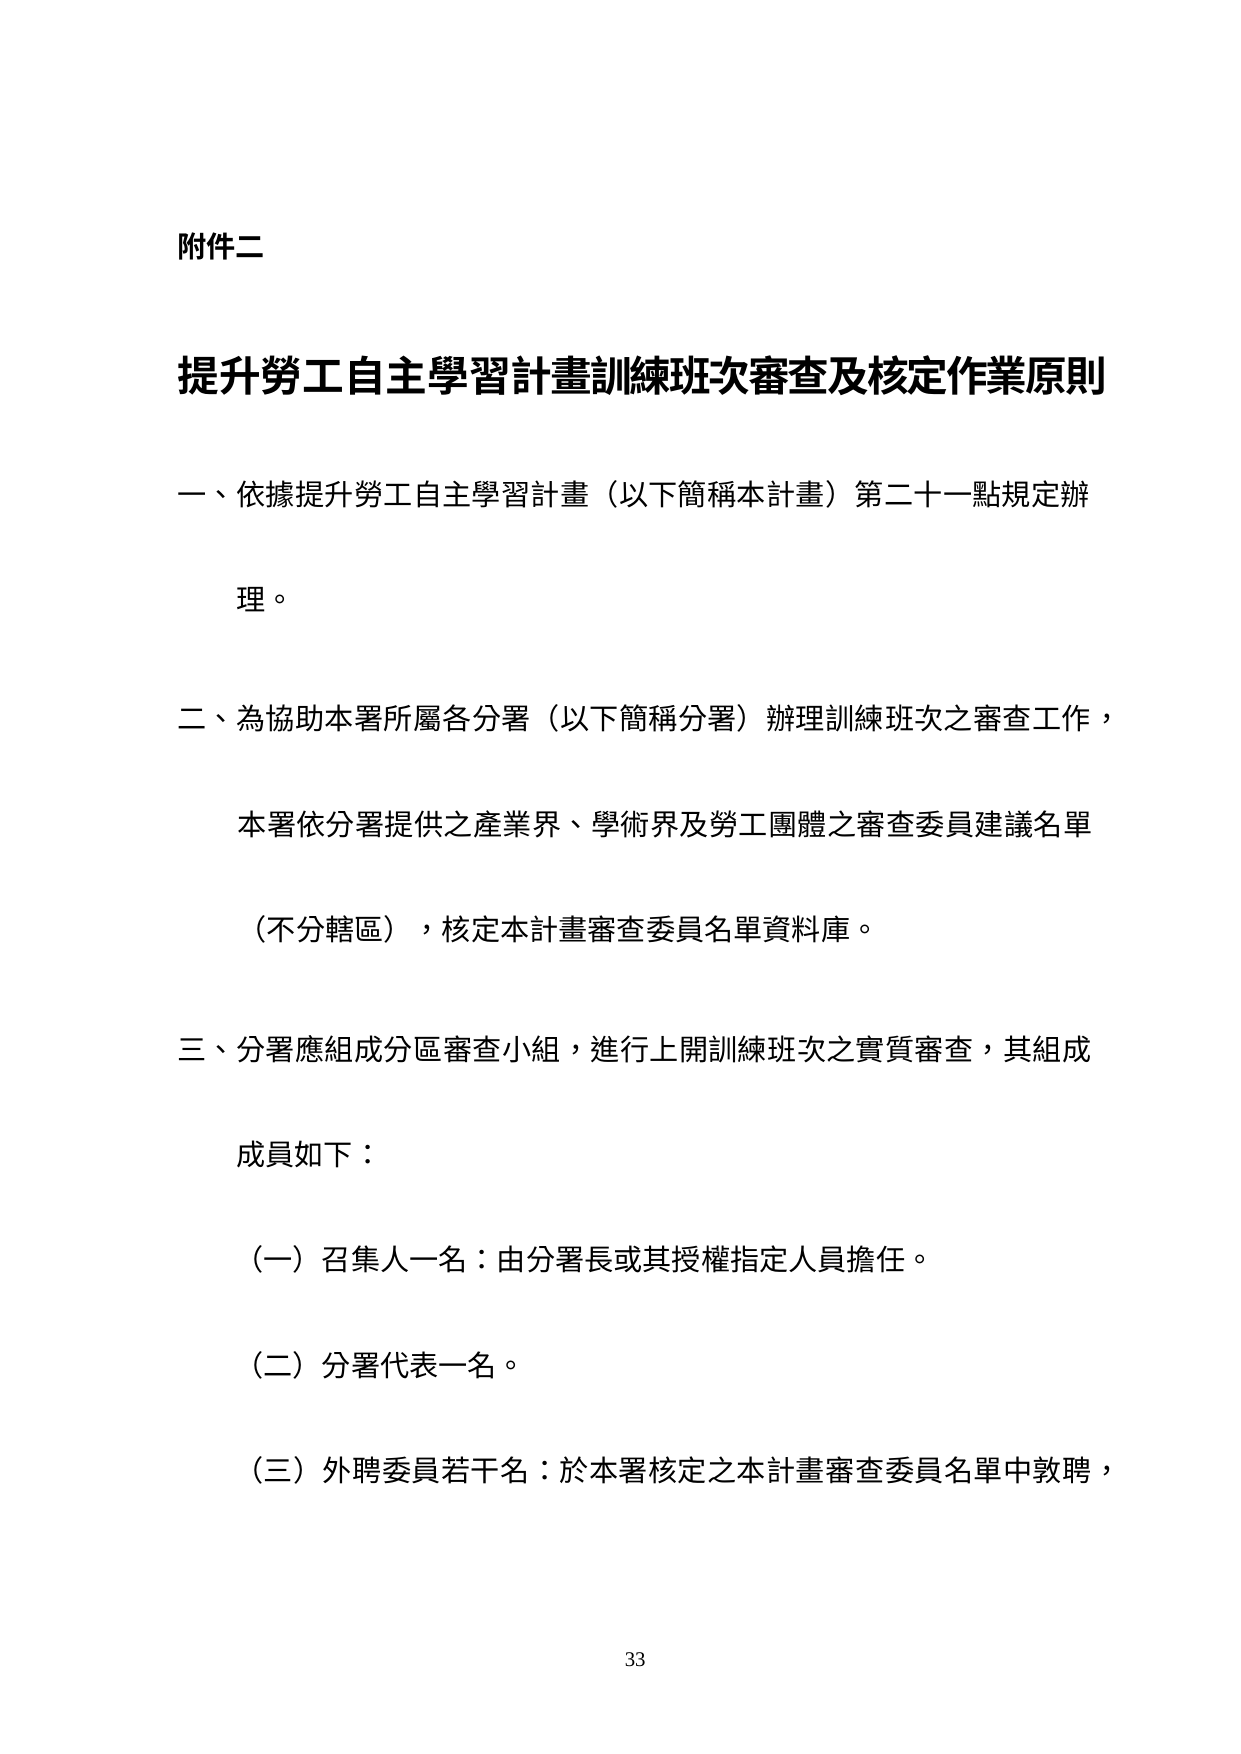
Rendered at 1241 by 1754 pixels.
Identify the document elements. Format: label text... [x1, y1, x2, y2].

text 二、為協助本署所屬各分署（以下簡稱分署）辦理訓練班次之審查工作，本署依分署提供之產業界、學術界及勞工團體之審查委員建議名單（不分轄區），核定本計畫審查委員名單資料庫。 [177, 664, 1092, 981]
text 三、分署應組成分區審查小組，進行上開訓練班次之實質審查，其組成成員如下： [177, 994, 1092, 1205]
text （一）召集人一名：由分署長或其授權指定人員擔任。 [234, 1205, 1092, 1311]
text （二）分署代表一名。 [234, 1311, 1092, 1416]
text 提升勞工自主學習計畫訓練班次審查及核定作業原則 [177, 320, 1107, 426]
text 一、依據提升勞工自主學習計畫（以下簡稱本計畫）第二十一點規定辦理。 [177, 440, 1092, 651]
text 附件二 [177, 192, 1092, 297]
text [234, 1416, 1092, 1522]
